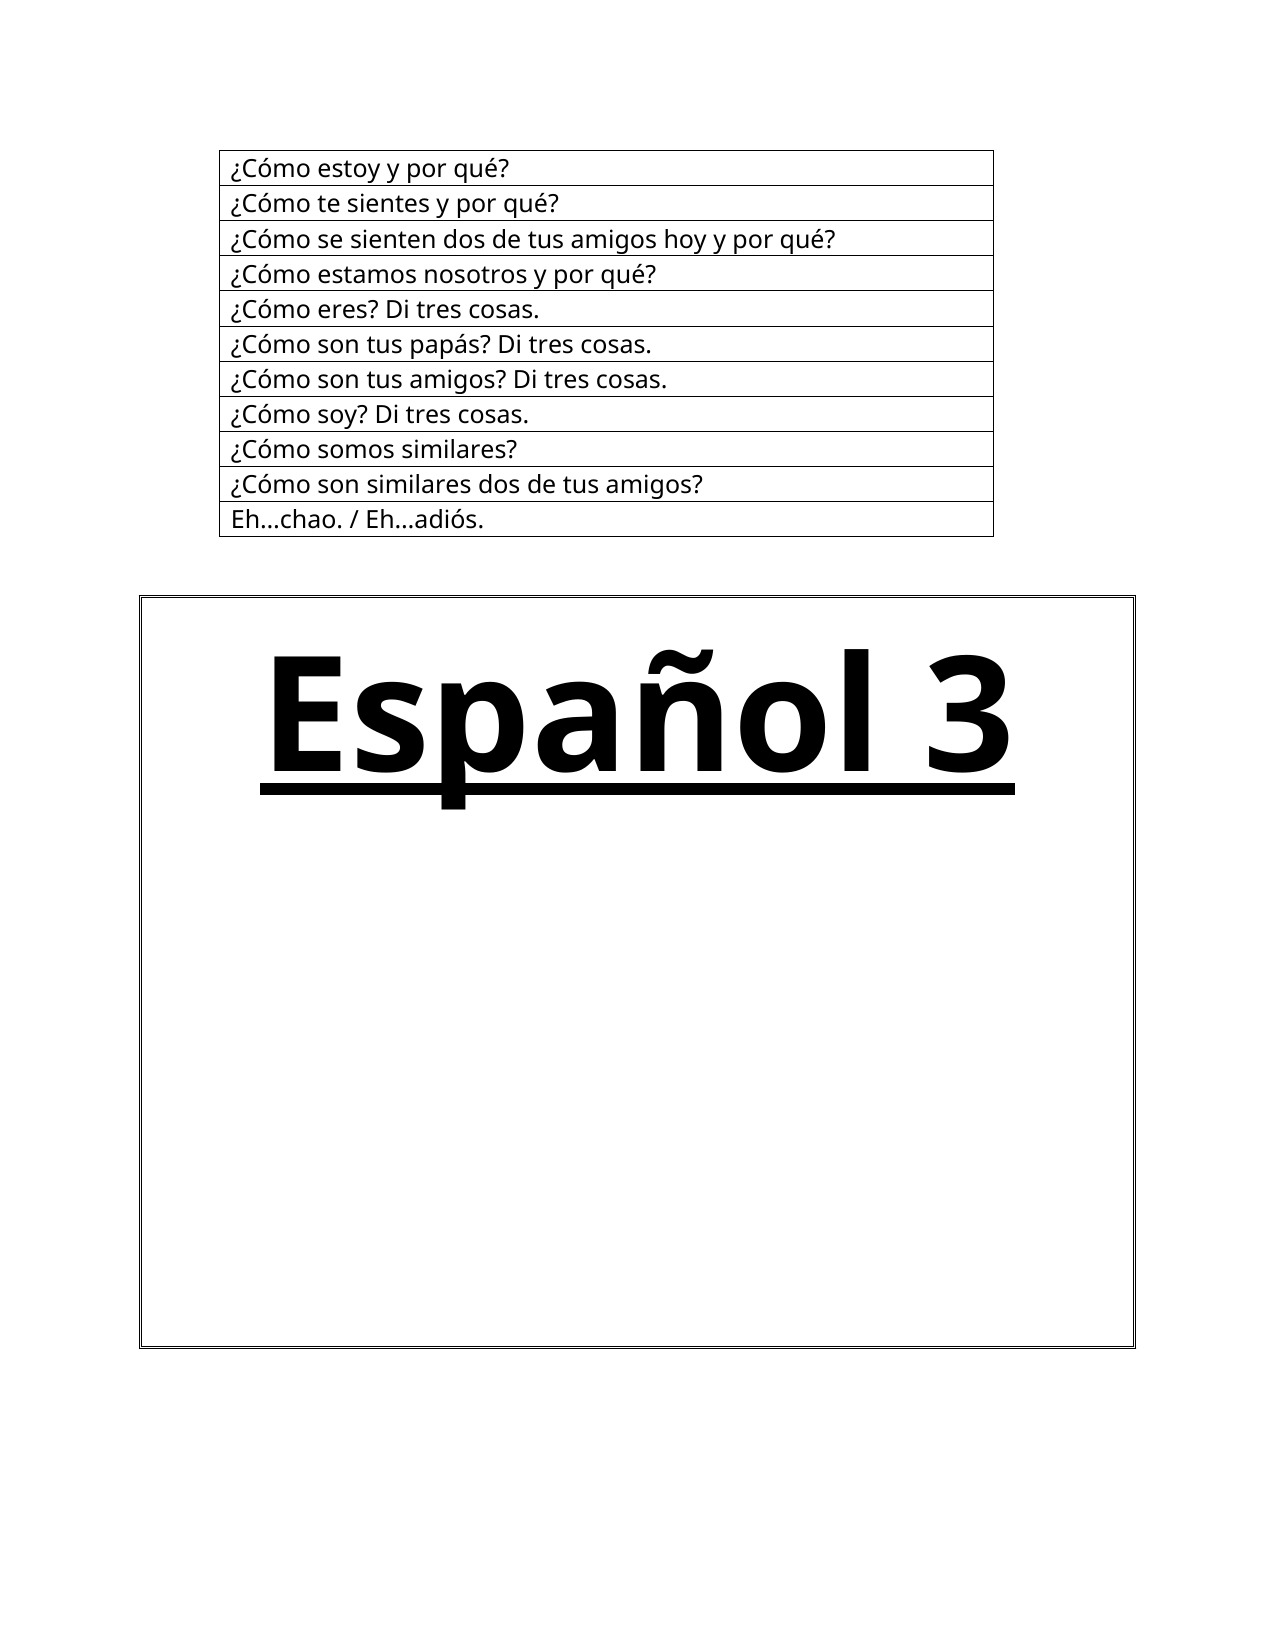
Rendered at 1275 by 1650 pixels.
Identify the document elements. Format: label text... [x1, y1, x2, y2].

table_cell ¿Cómo eres? Di tres cosas. [220, 291, 993, 326]
table_cell ¿Cómo somos similares? [220, 432, 993, 466]
table_cell ¿Cómo son tus amigos? Di tres cosas. [220, 362, 993, 396]
text Español 3 [142, 598, 1133, 818]
table_cell ¿Cómo son similares dos de tus amigos? [220, 467, 993, 501]
table_cell ¿Cómo soy? Di tres cosas. [220, 397, 993, 431]
table_cell ¿Cómo se sienten dos de tus amigos hoy y por qué? [220, 221, 993, 255]
table_cell ¿Cómo te sientes y por qué? [220, 186, 993, 220]
table_cell Eh…chao. / Eh…adiós. [220, 502, 993, 536]
table_cell ¿Cómo estoy y por qué? [220, 151, 993, 185]
table_cell ¿Cómo son tus papás? Di tres cosas. [220, 327, 993, 361]
table_cell ¿Cómo estamos nosotros y por qué? [220, 256, 993, 290]
